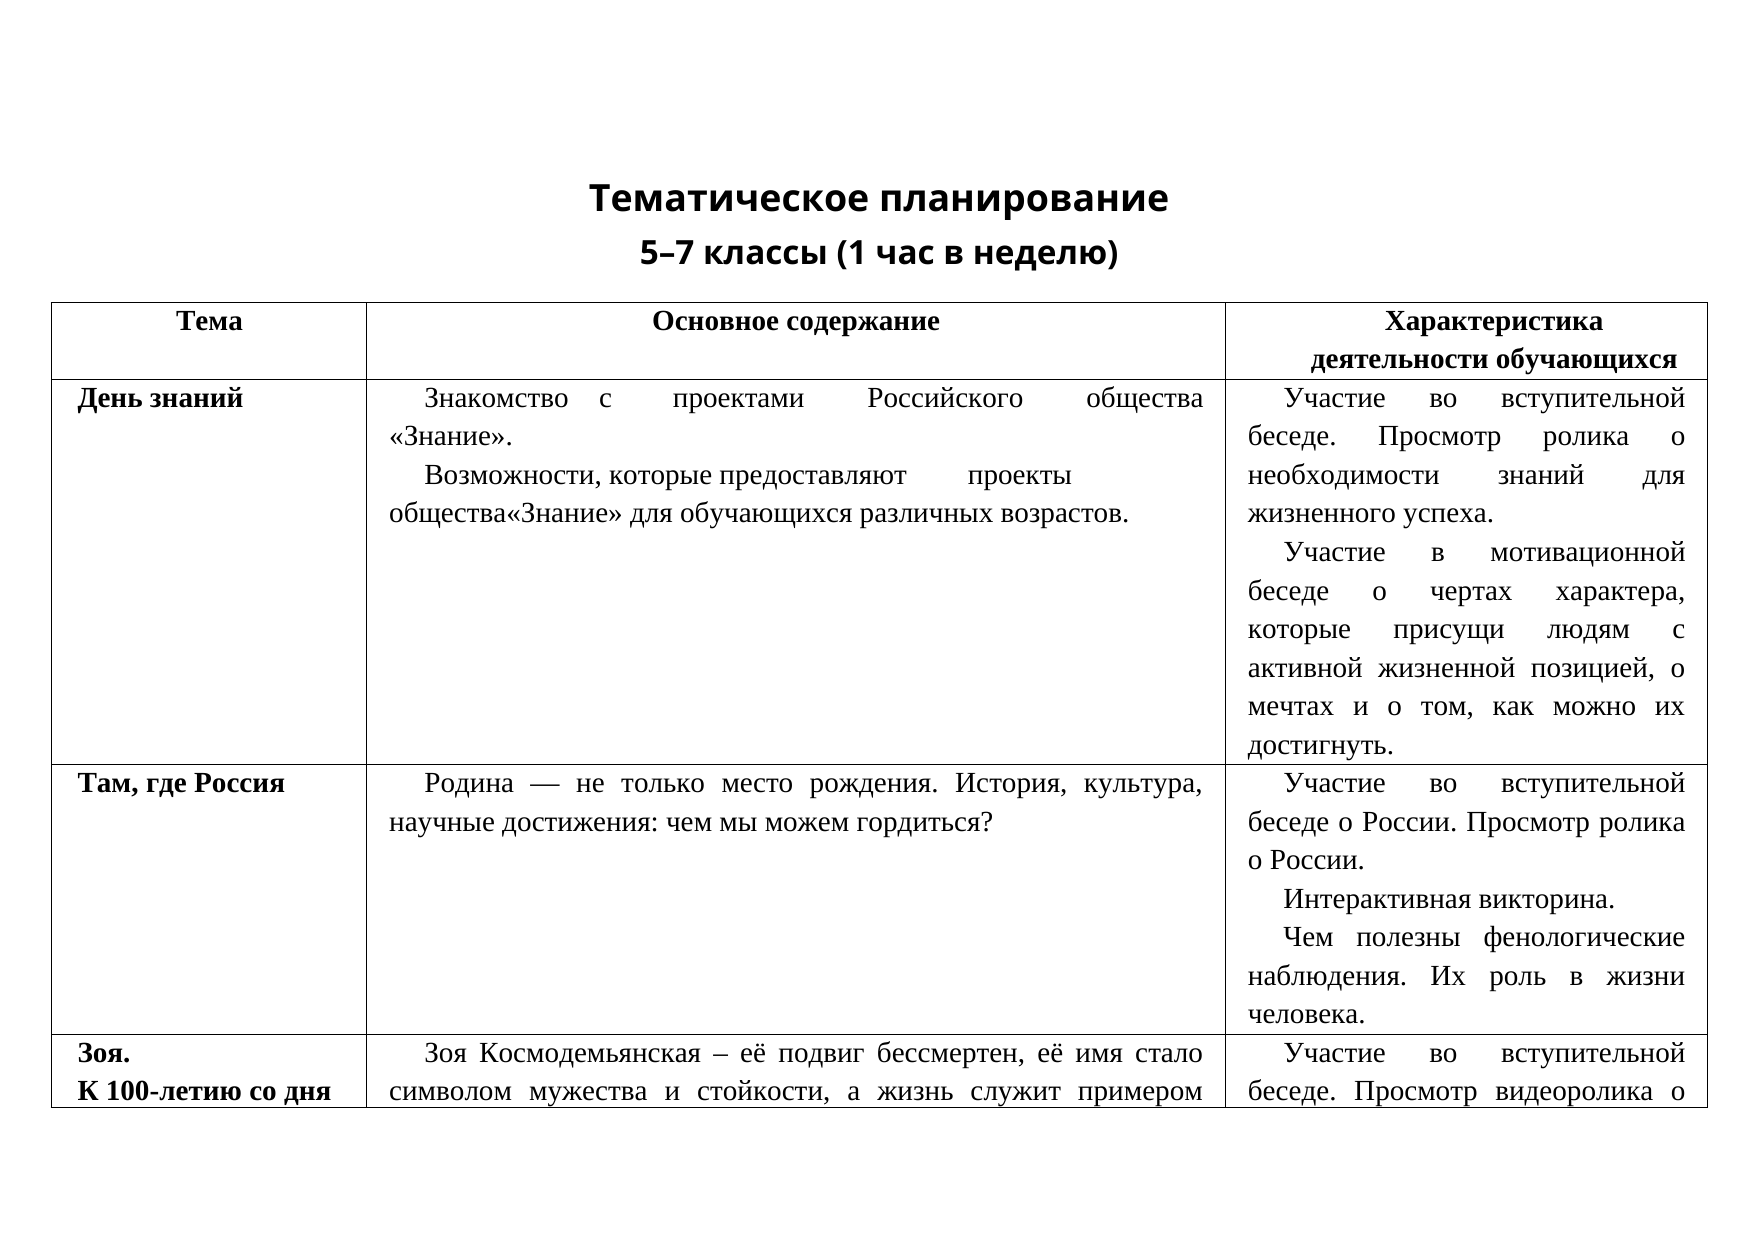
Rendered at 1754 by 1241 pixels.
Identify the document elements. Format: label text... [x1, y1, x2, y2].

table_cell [1226, 1035, 1707, 1107]
table_cell Знакомство с проектами Российского общества «Знание». Возможности, которые предоставляют проекты общества«Знание» для обучающихся различных возрастов. [367, 380, 1225, 764]
table_cell Родина — не только место рождения. История, культура, научные достижения: чем мы можем гордиться? [367, 765, 1225, 1034]
table_header Тема [52, 303, 366, 379]
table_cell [52, 1035, 366, 1107]
table_header Характеристика деятельности обучающихся [1226, 303, 1707, 379]
text Тематическое планирование 5–7 классы (1 час в неделю) [62, 171, 1696, 274]
table_cell Участие во вступительной беседе о России. Просмотр ролика о России. Интерактивная викторина. Чем полезны фенологические наблюдения. Их роль в жизни человека. [1226, 765, 1707, 1034]
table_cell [367, 1035, 1225, 1107]
table_cell Там, где Россия [52, 765, 366, 1034]
table_cell День знаний [52, 380, 366, 764]
table_cell Участие во вступительной беседе. Просмотр ролика о необходимости знаний для жизненного успеха. Участие в мотивационной беседе о чертах характера, которые присущи людям с активной жизненной позицией, о мечтах и о том, как можно их достигнуть. [1226, 380, 1707, 764]
table_header Основное содержание [367, 303, 1225, 379]
